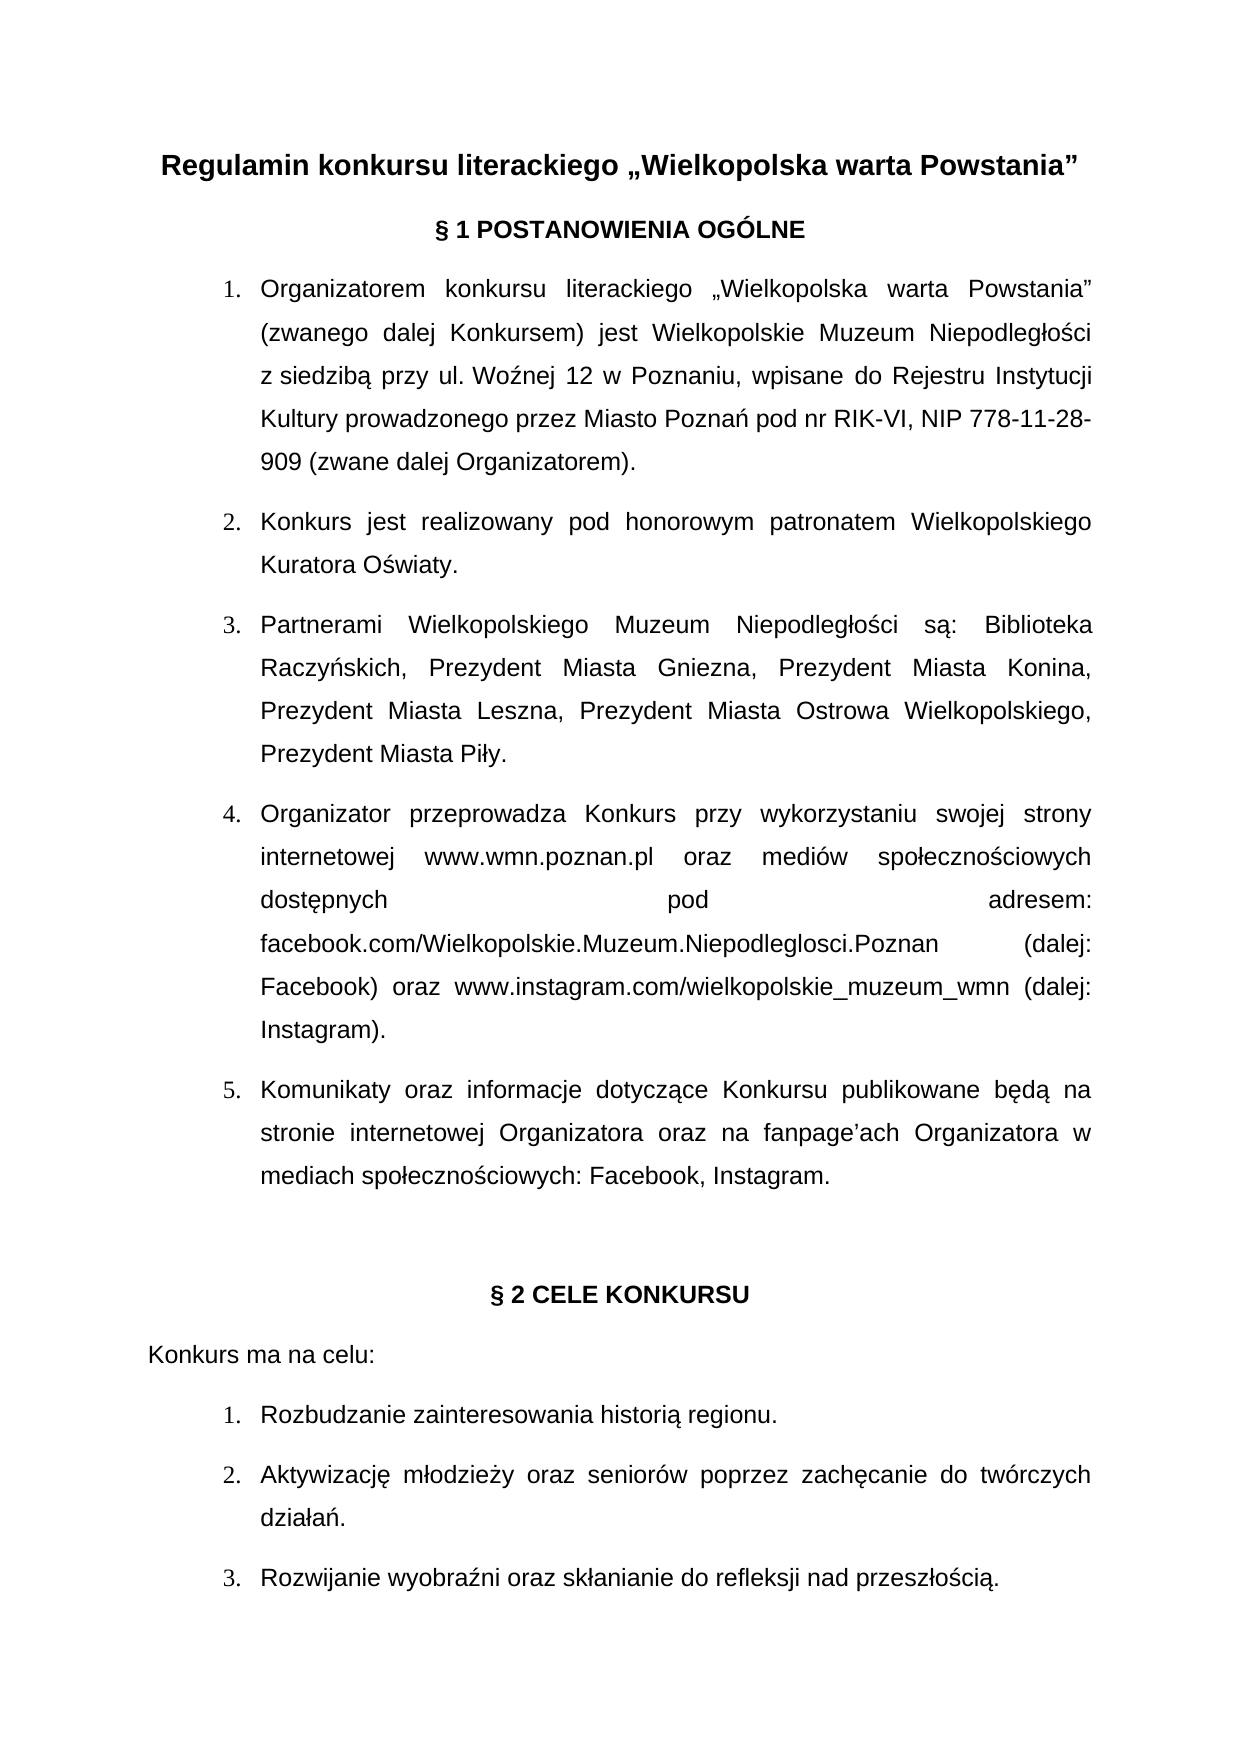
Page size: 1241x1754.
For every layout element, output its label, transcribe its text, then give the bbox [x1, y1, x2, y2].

text Konkurs ma na celu: [148, 1340, 1093, 1369]
list Partnerami Wielkopolskiego Muzeum Niepodległości są: Biblioteka Raczyńskich, Prezydent Miasta Gniezna, Prezydent Miasta Konina, Prezydent Miasta Leszna, Prezydent Miasta Ostrowa Wielkopolskiego, Prezydent Miasta Piły. [223, 610, 1093, 768]
list Komunikaty oraz informacje dotyczące Konkursu publikowane będą na stronie internetowej Organizatora oraz na fanpage’ach Organizatora w mediach społecznościowych: Facebook, Instagram. [223, 1074, 1093, 1190]
text Regulamin konkursu literackiego „Wielkopolska warta Powstania” [148, 148, 1093, 181]
list Konkurs jest realizowany pod honorowym patronatem Wielkopolskiego Kuratora Oświaty. [223, 507, 1093, 579]
text § 1 POSTANOWIENIA OGÓLNE [148, 214, 1093, 243]
list Rozwijanie wyobraźni oraz skłanianie do refleksji nad przeszłością. [223, 1563, 1093, 1592]
list Aktywizację młodzieży oraz seniorów poprzez zachęcanie do twórczych działań. [223, 1460, 1093, 1532]
list Organizatorem konkursu literackiego „Wielkopolska warta Powstania” (zwanego dalej Konkursem) jest Wielkopolskie Muzeum Niepodległości z siedzibą przy ul. Woźnej 12 w Poznaniu, wpisane do Rejestru Instytucji Kultury prowadzonego przez Miasto Poznań pod nr RIK-VI, NIP 778-11-28-909 (zwane dalej Organizatorem). [223, 274, 1093, 476]
text § 2 CELE KONKURSU [148, 1281, 1093, 1309]
list Organizator przeprowadza Konkurs przy wykorzystaniu swojej strony internetowej www.wmn.poznan.pl oraz mediów społecznościowych dostępnych pod adresem: facebook.com/Wielkopolskie.Muzeum.Niepodleglosci.Poznan (dalej: Facebook) oraz www.instagram.com/wielkopolskie_muzeum_wmn (dalej: Instagram). [223, 799, 1093, 1043]
list Rozbudzanie zainteresowania historią regionu. [223, 1400, 1093, 1429]
